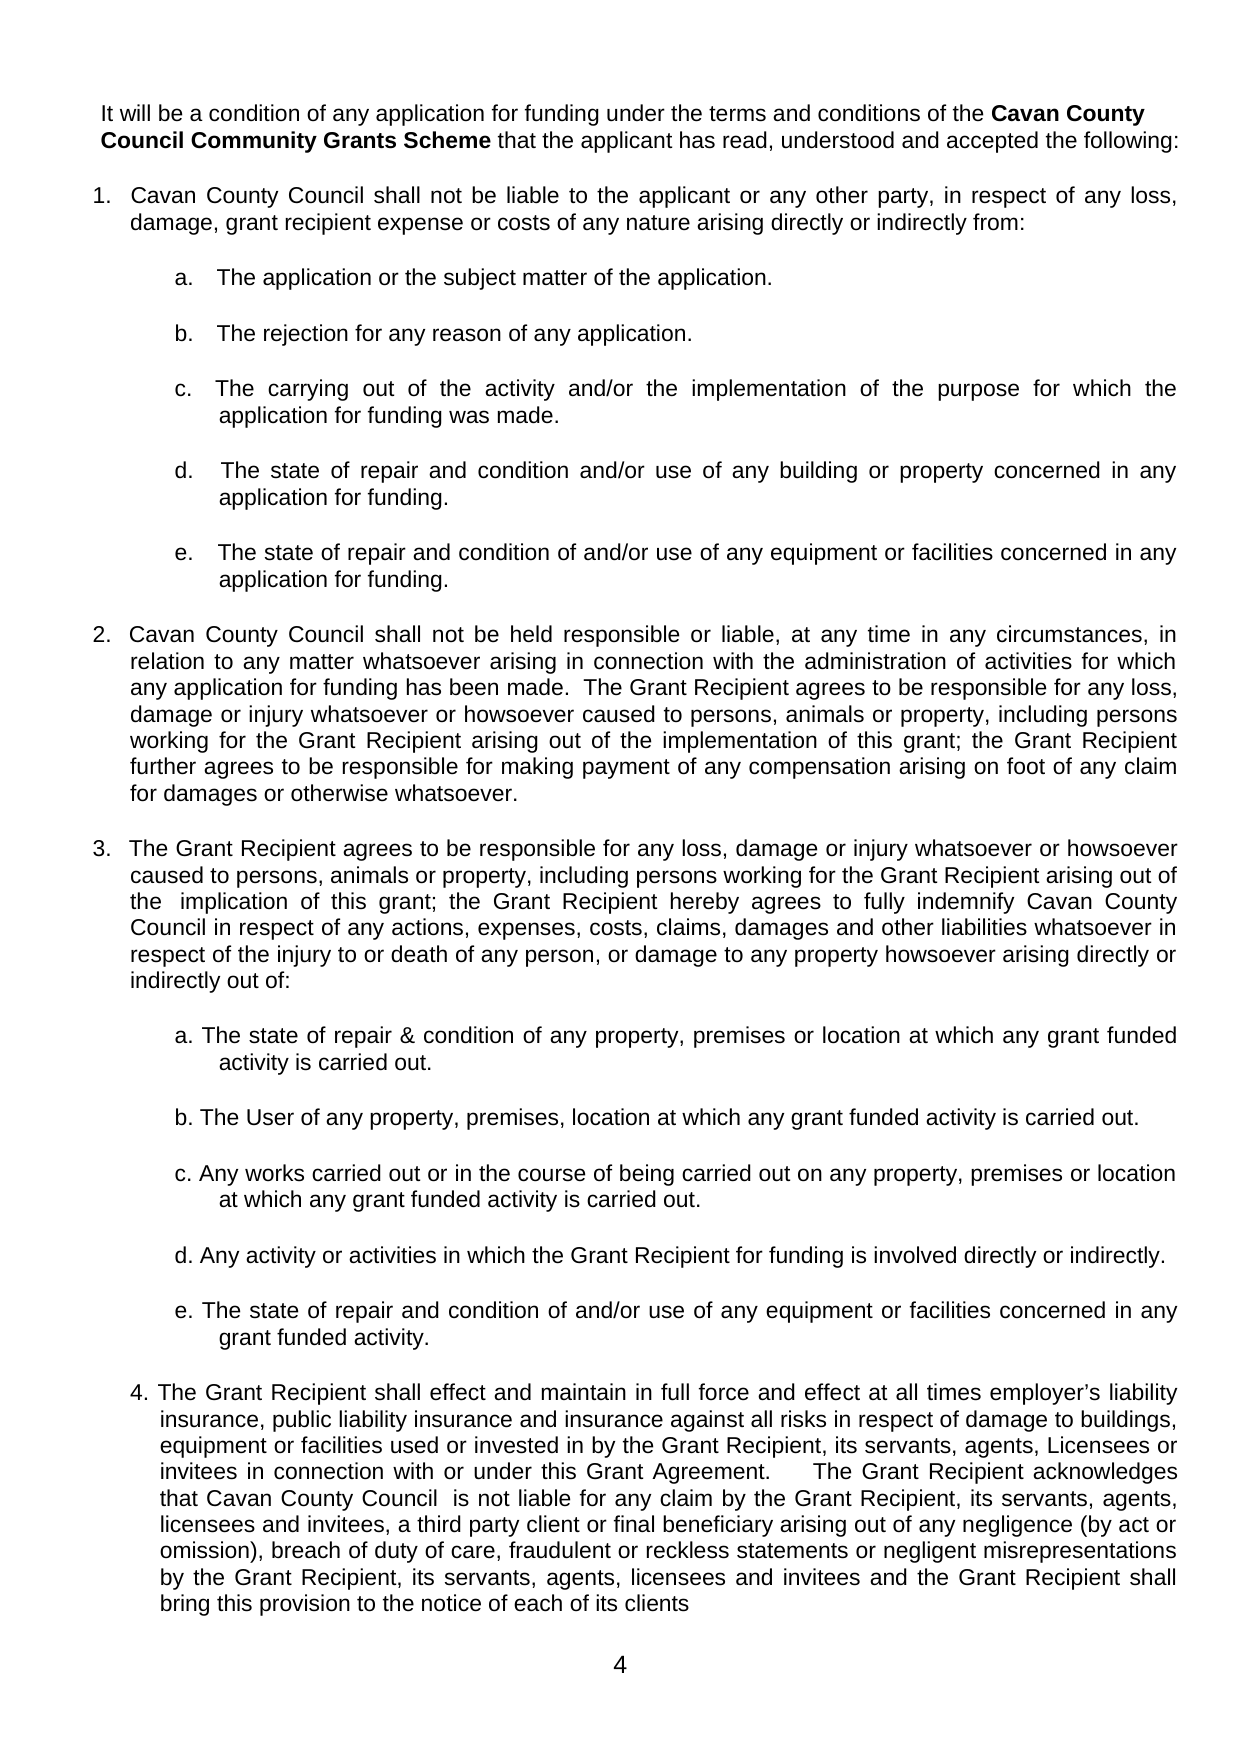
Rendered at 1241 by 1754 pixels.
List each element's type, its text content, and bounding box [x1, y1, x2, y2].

text 4. The Grant Recipient shall effect and maintain in full force and effect at all times employer’s liability insurance, public liability insurance and insurance against all risks in respect of damage to buildings, equipment or facilities used or invested in by the Grant Recipient, its servants, agents, Licensees or invitees in connection with or under this Grant Agreement. The Grant Recipient acknowledges that Cavan County Council is not liable for any claim by the Grant Recipient, its servants, agents, licensees and invitees, a third party client or final beneficiary arising out of any negligence (by act or omission), breach of duty of care, fraudulent or reckless statements or negligent misrepresentations by the Grant Recipient, its servants, agents, licensees and invitees and the Grant Recipient shall bring this provision to the notice of each of its clients [130, 1379, 1178, 1616]
text 1. Cavan County Council shall not be liable to the applicant or any other party, in respect of any loss, damage, grant recipient expense or costs of any nature arising directly or indirectly from: [92, 182, 1178, 235]
text e. The state of repair and condition of and/or use of any equipment or facilities concerned in any application for funding. [174, 539, 1178, 592]
text e. The state of repair and condition of and/or use of any equipment or facilities concerned in any grant funded activity. [174, 1297, 1178, 1350]
text d. The state of repair and condition and/or use of any building or property concerned in any application for funding. [174, 457, 1178, 510]
text 3. The Grant Recipient agrees to be responsible for any loss, damage or injury whatsoever or howsoever caused to persons, animals or property, including persons working for the Grant Recipient arising out of the implication of this grant; the Grant Recipient hereby agrees to fully indemnify Cavan County Council in respect of any actions, expenses, costs, claims, damages and other liabilities whatsoever in respect of the injury to or death of any person, or damage to any property howsoever arising directly or indirectly out of: [92, 835, 1178, 993]
text a. The application or the subject matter of the application. [174, 264, 1178, 291]
text 2. Cavan County Council shall not be held responsible or liable, at any time in any circumstances, in relation to any matter whatsoever arising in connection with the administration of activities for which any application for funding has been made. The Grant Recipient agrees to be responsible for any loss, damage or injury whatsoever or howsoever caused to persons, animals or property, including persons working for the Grant Recipient arising out of the implementation of this grant; the Grant Recipient further agrees to be responsible for making payment of any compensation arising on foot of any claim for damages or otherwise whatsoever. [92, 621, 1178, 806]
text a. The state of repair & condition of any property, premises or location at which any grant funded activity is carried out. [174, 1022, 1178, 1075]
text d. Any activity or activities in which the Grant Recipient for funding is involved directly or indirectly. [174, 1242, 1178, 1268]
text b. The User of any property, premises, location at which any grant funded activity is carried out. [174, 1104, 1178, 1131]
text b. The rejection for any reason of any application. [174, 320, 1178, 346]
text It will be a condition of any application for funding under the terms and conditions of the Cavan County Council Community Grants Scheme that the applicant has read, understood and accepted the following: [100, 100, 1193, 153]
text c. The carrying out of the activity and/or the implementation of the purpose for which the application for funding was made. [174, 375, 1178, 428]
text c. Any works carried out or in the course of being carried out on any property, premises or location at which any grant funded activity is carried out. [174, 1160, 1178, 1213]
